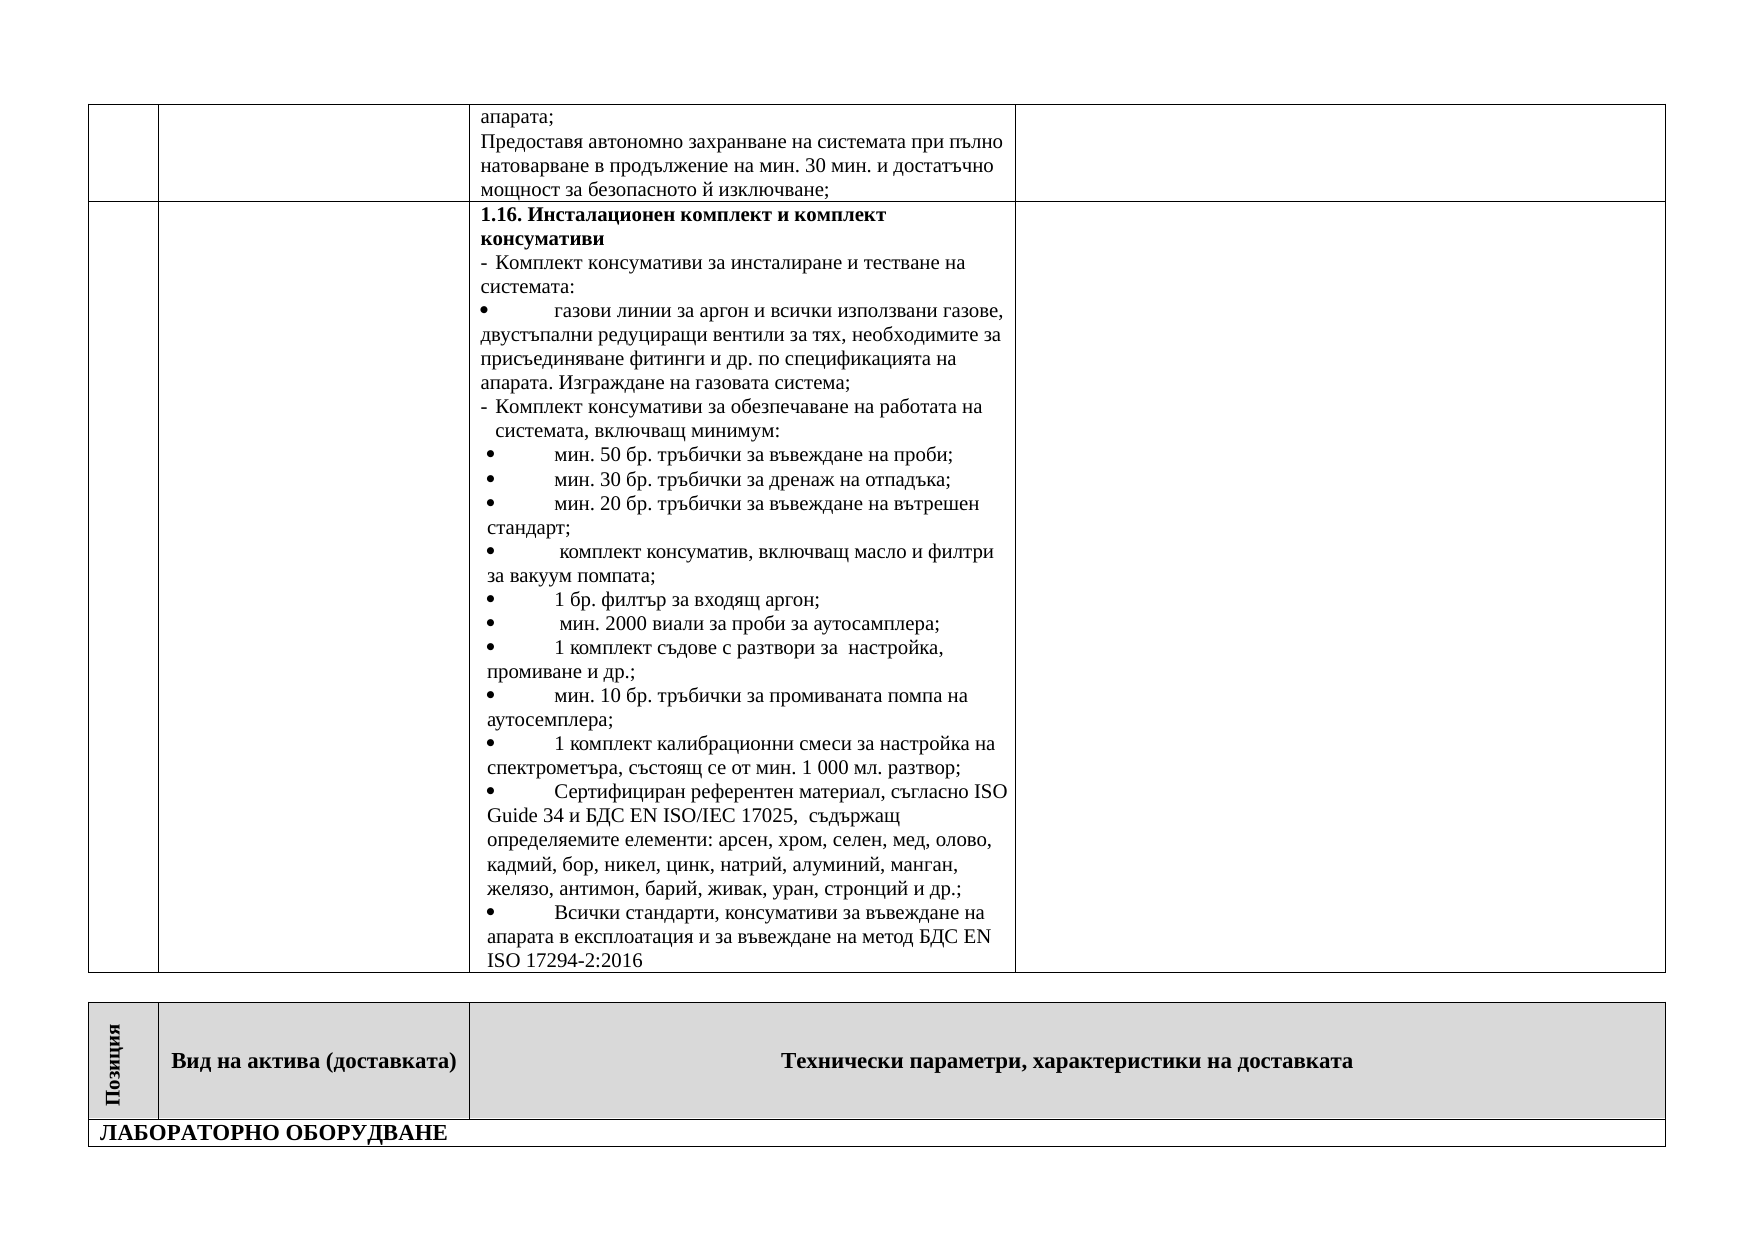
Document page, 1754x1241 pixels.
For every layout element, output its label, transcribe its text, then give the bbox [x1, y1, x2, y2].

table_header Позиция [89, 1003, 158, 1118]
table_cell [89, 105, 158, 201]
table_cell [1016, 105, 1665, 201]
table_cell [159, 105, 469, 201]
table_header Технически параметри, характеристики на доставката [470, 1003, 1665, 1118]
table_cell [1016, 202, 1665, 972]
table_cell [89, 202, 158, 972]
table_cell 1.16. Инсталационен комплект и комплект консумативи Комплект консумативи за инсталиране и тестване на системата: газови линии за аргон и всички използвани газове, двустъпални редуциращи вентили за тях, необходимите за присъединяване фитинги и др. по спецификацията на апарата. Изграждане на газовата система; Комплект консумативи за обезпечаване на работата на системата, включващ минимум: мин. 50 бр. тръбички за въвеждане на проби; мин. 30 бр. тръбички за дренаж на отпадъка; мин. 20 бр. тръбички за въвеждане на вътрешен стандарт; комплект консуматив, включващ масло и филтри за вакуум помпата; 1 бр. филтър за входящ аргон; мин. 2000 виали за проби за аутосамплера; 1 комплект съдове с разтвори за настройка, промиване и др.; мин. 10 бр. тръбички за промиваната помпа на аутосемплера; 1 комплект калибрационни смеси за настройка на спектрометъра, състоящ се от мин. 1 000 мл. разтвор; Сертифициран референтен материал, съгласно ISO Guide 34 и БДС EN ISO/IЕС 17025, съдържащ определяемите елементи: арсен, хром, селен, мед, олово, кадмий, бор, никел, цинк, натрий, алуминий, манган, желязо, антимон, барий, живак, уран, стронций и др.; Всички стандарти, консумативи за въвеждане на апарата в експлоатация и за въвеждане на метод БДС ЕN ISO 17294-2:2016 [470, 202, 1015, 972]
table_header Вид на актива (доставката) [159, 1003, 469, 1118]
table_cell [159, 202, 469, 972]
table_cell ЛАБОРАТОРНО ОБОРУДВАНЕ [89, 1120, 1665, 1146]
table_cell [470, 105, 1015, 201]
